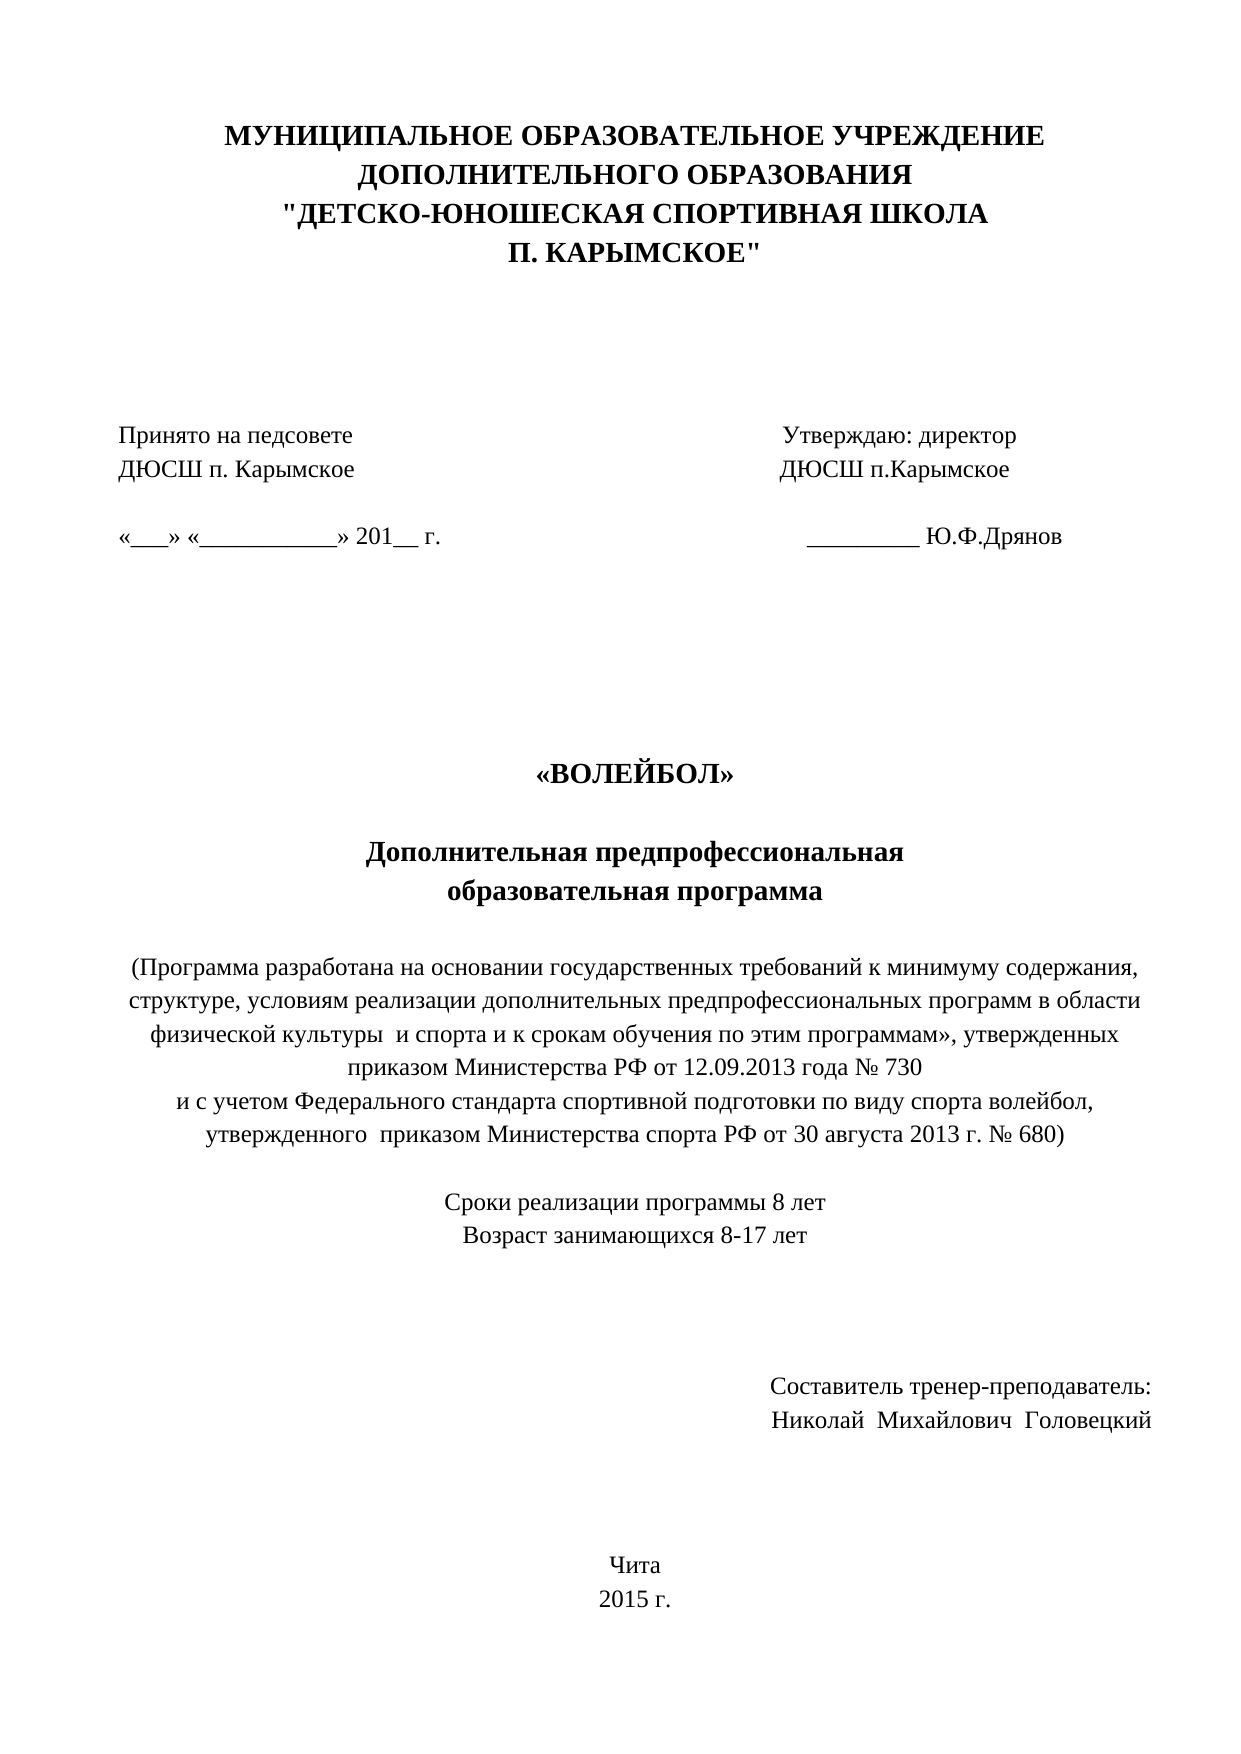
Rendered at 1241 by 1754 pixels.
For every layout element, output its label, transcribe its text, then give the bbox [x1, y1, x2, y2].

text «___» «___________» 201__ г. _________ Ю.Ф.Дрянов [118, 521, 1152, 550]
text Николай Михайлович Головецкий [118, 1405, 1152, 1433]
text Сроки реализации программы 8 лет [118, 1187, 1152, 1215]
text «ВОЛЕЙБОЛ» [118, 756, 1152, 789]
text образовательная программа [118, 873, 1152, 907]
text Дополнительная предпрофессиональная [118, 834, 1152, 868]
text Чита [118, 1550, 1152, 1579]
text Составитель тренер-преподаватель: [118, 1371, 1152, 1400]
text ДОПОЛНИТЕЛЬНОГО ОБРАЗОВАНИЯ [118, 157, 1152, 191]
text 2015 г. [118, 1584, 1152, 1612]
text утвержденного приказом Министерства спорта РФ от 30 августа . № 680) [118, 1119, 1152, 1148]
text МУНИЦИПАЛЬНОЕ ОБРАЗОВАТЕЛЬНОЕ УЧРЕЖДЕНИЕ [118, 118, 1152, 152]
text (Программа разработана на основании государственных требований к минимуму содержания, структуре, условиям реализации дополнительных предпрофессиональных программ в области физической культуры и спорта и к срокам обучения по этим программам», утвержденных приказом Министерства РФ от 12.09.2013 года № 730 [118, 952, 1152, 1081]
text "ДЕТСКО-ЮНОШЕСКАЯ СПОРТИВНАЯ ШКОЛА [118, 196, 1152, 230]
text Принято на педсовете Утверждаю: директор ДЮСШ п. Карымское ДЮСШ п.Карымское [118, 420, 1152, 483]
text Возраст занимающихся 8-17 лет [118, 1220, 1152, 1249]
text и с учетом Федерального стандарта спортивной подготовки по виду спорта волейбол, [118, 1086, 1152, 1115]
text П. КАРЫМСКОЕ" [118, 236, 1152, 269]
